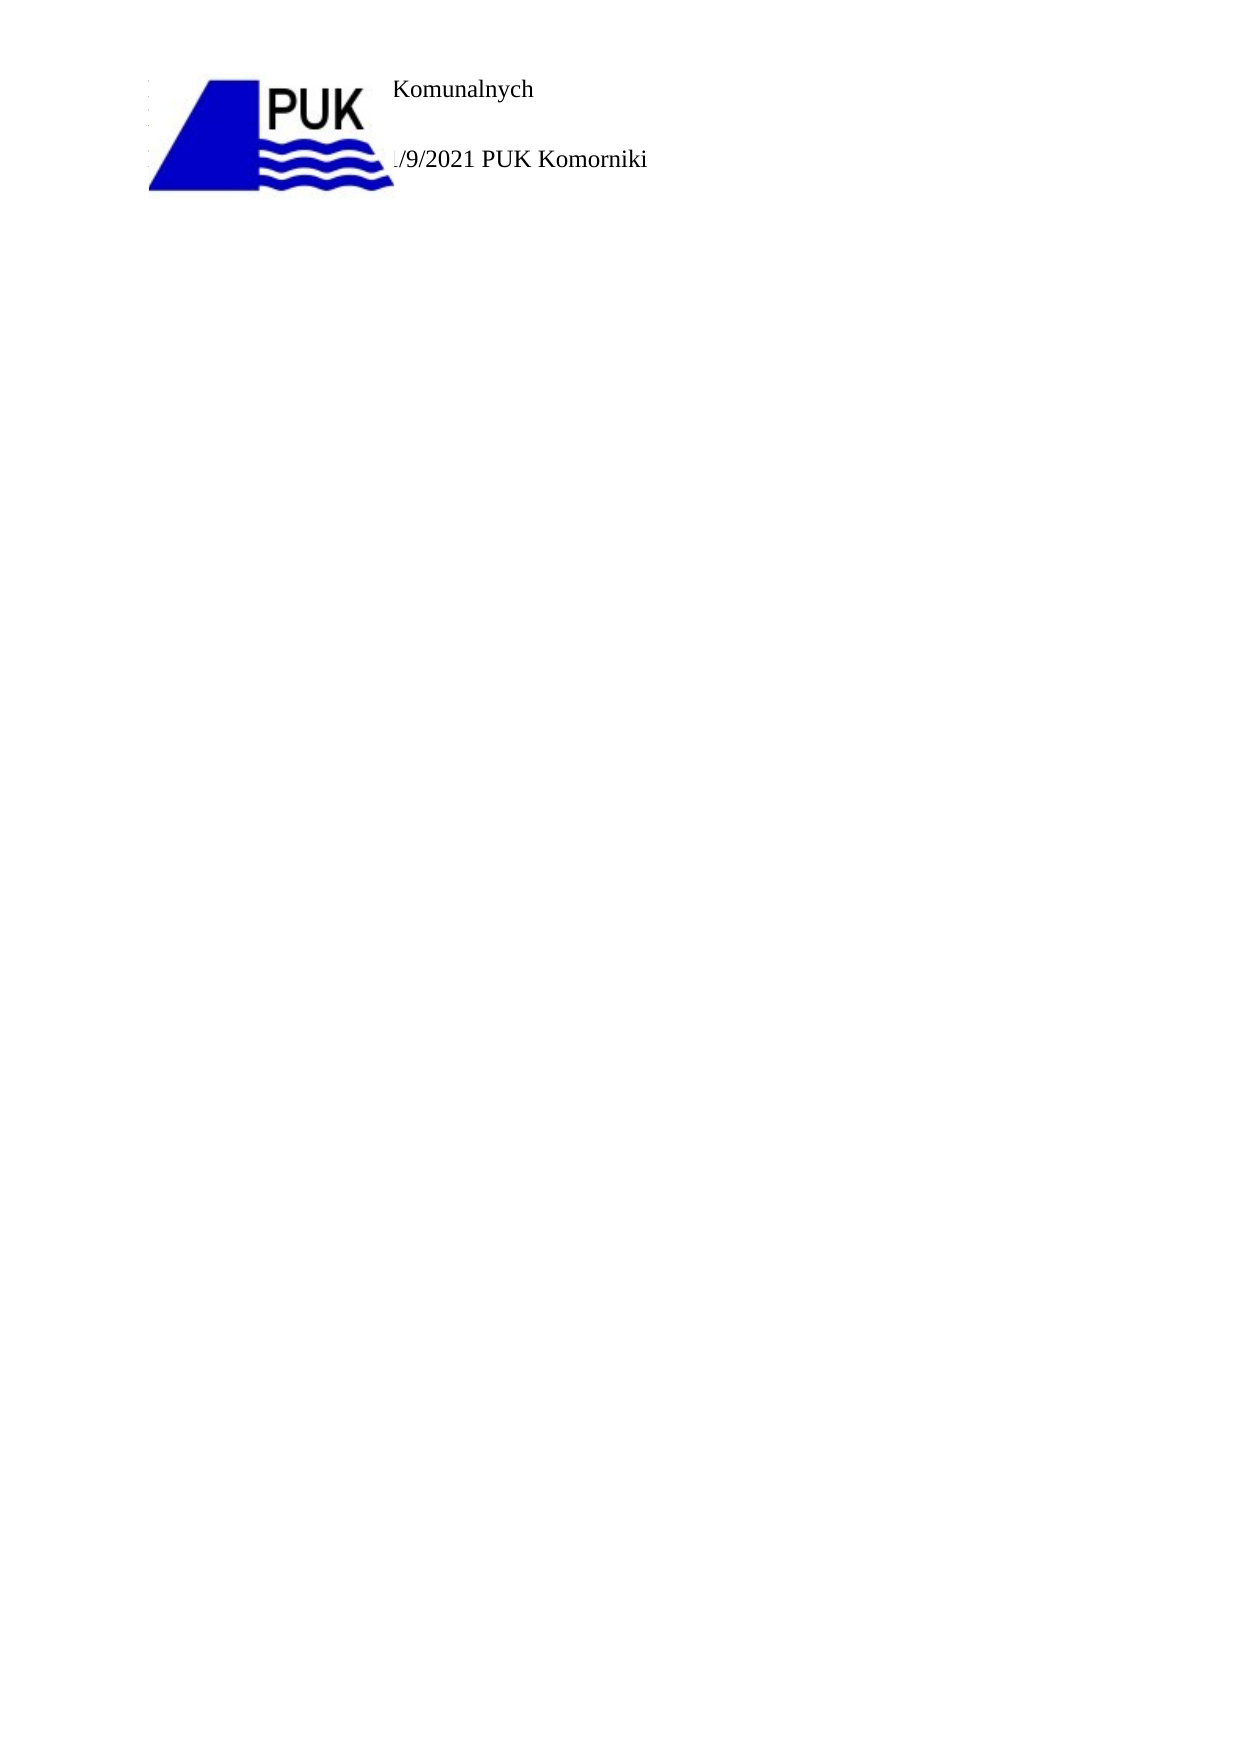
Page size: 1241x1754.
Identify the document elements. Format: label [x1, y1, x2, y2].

picture [147, 73, 395, 209]
